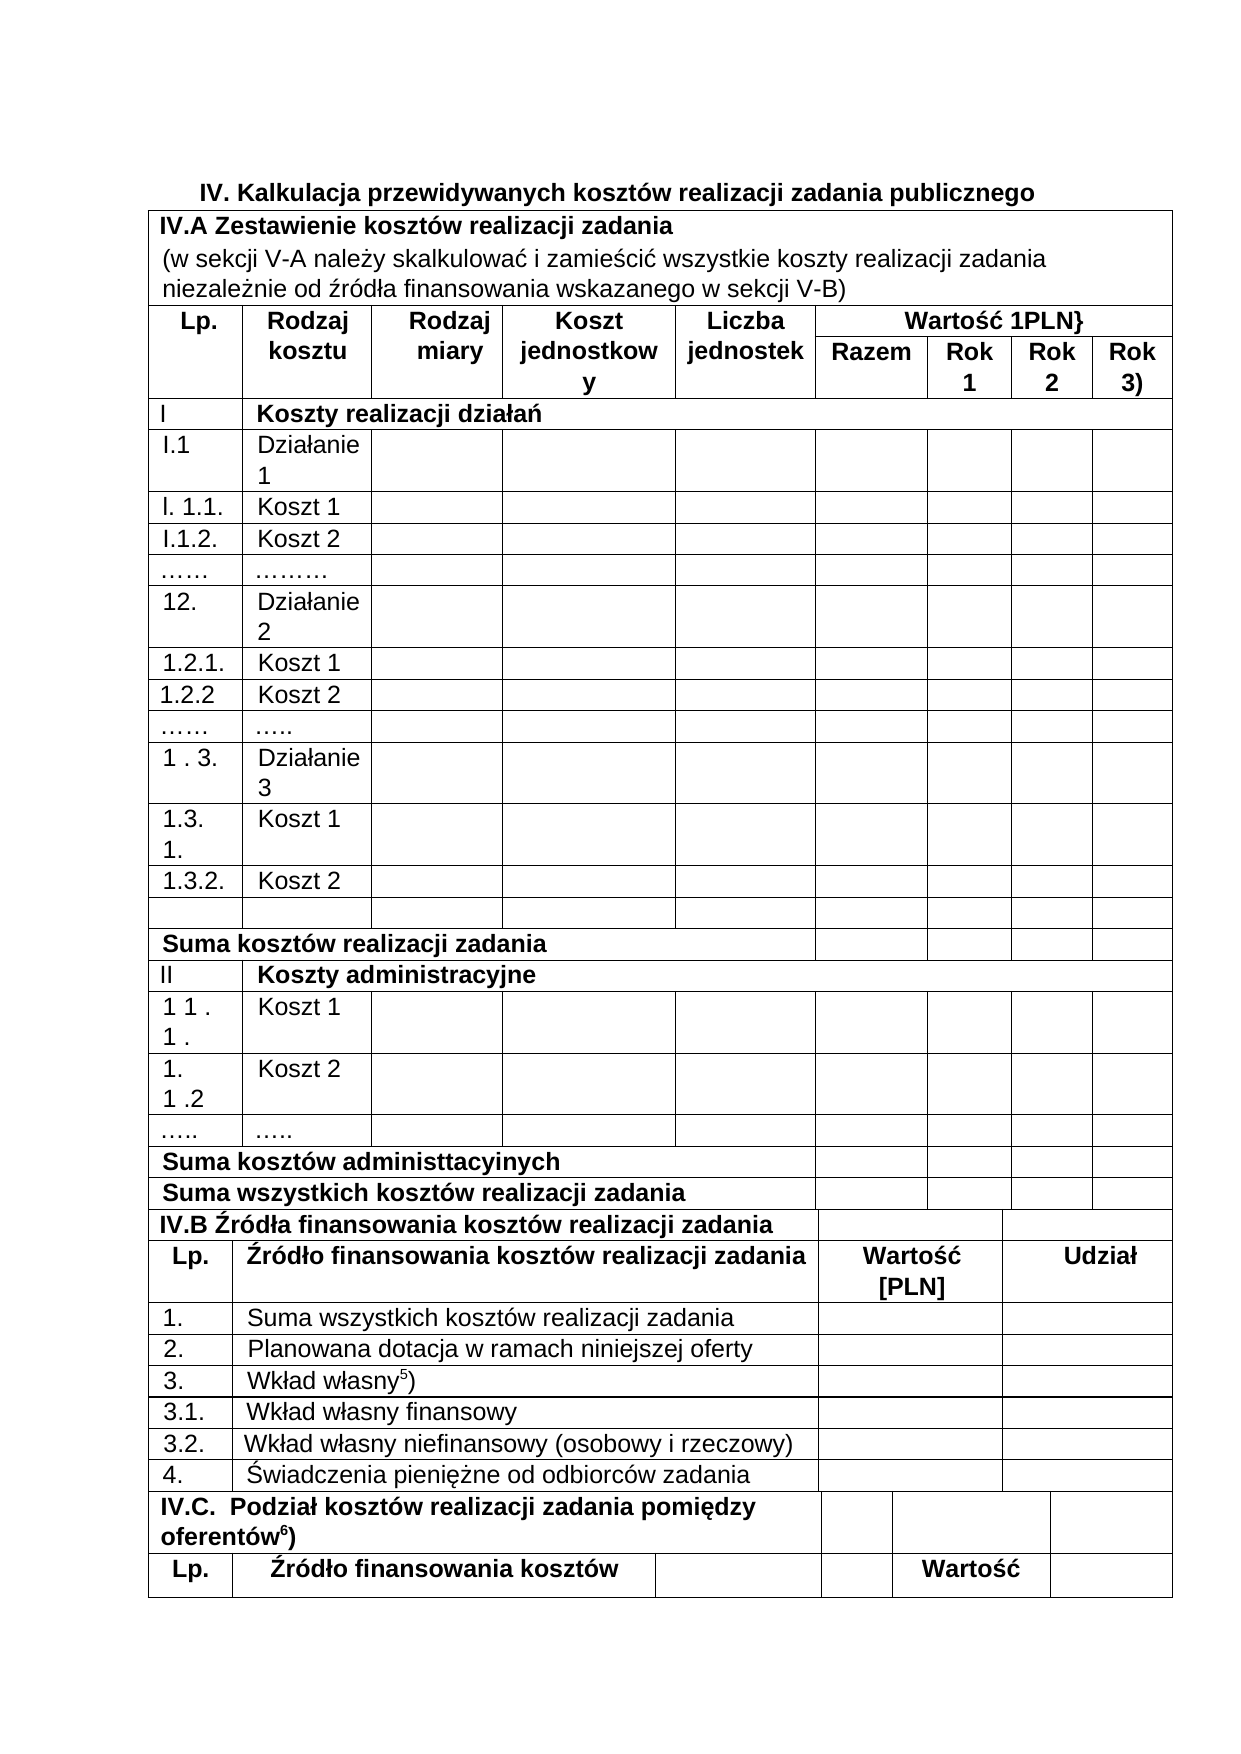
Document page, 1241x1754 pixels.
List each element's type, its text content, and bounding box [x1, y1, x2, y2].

table_cell …… [149, 711, 242, 742]
table_cell [372, 804, 502, 865]
table_cell [1012, 929, 1092, 959]
table_cell [676, 524, 815, 554]
table_cell [1003, 1460, 1172, 1491]
table_cell Rok 1 [928, 337, 1011, 398]
table_cell I.1 [149, 430, 242, 491]
table_cell [1012, 430, 1092, 491]
table_cell Działanie 3 [243, 743, 371, 803]
table_cell [676, 866, 815, 897]
table_cell [1012, 680, 1092, 710]
table_cell Suma wszystkich kosztów realizacji zadania [233, 1303, 818, 1333]
table_cell IV.B Źródła finansowania kosztów realizacji zadania [149, 1210, 818, 1240]
table_cell [816, 1115, 927, 1146]
table_cell [1012, 586, 1092, 647]
text IV. Kalkulacja przewidywanych kosztów realizacji zadania publicznego [199, 178, 1093, 207]
table_cell Koszt jednostkowy [503, 306, 675, 398]
table_cell [1012, 1178, 1092, 1209]
table_cell Razem [816, 337, 927, 398]
table_cell [676, 992, 815, 1053]
table_cell [1003, 1335, 1172, 1365]
table_cell [819, 1398, 1002, 1428]
table_cell [816, 680, 927, 710]
table_cell 2. [149, 1335, 232, 1365]
table_cell [816, 1054, 927, 1114]
table_cell [928, 743, 1011, 803]
table_cell 1. [149, 1303, 232, 1333]
table_cell 1.3.2. [149, 866, 242, 897]
table_cell [676, 430, 815, 491]
table_cell [816, 898, 927, 928]
table_cell [1093, 680, 1172, 710]
table_cell Wkład własny finansowy [233, 1398, 818, 1428]
table_cell [1093, 743, 1172, 803]
table_cell [1012, 804, 1092, 865]
table_cell [928, 648, 1011, 679]
table_cell Udział [1003, 1241, 1172, 1302]
table_cell [816, 586, 927, 647]
table_cell [1093, 1178, 1172, 1209]
table_cell [1012, 555, 1092, 585]
table_cell [676, 743, 815, 803]
table_cell [503, 555, 675, 585]
table_cell [816, 866, 927, 897]
table_cell [1093, 648, 1172, 679]
table_cell [816, 492, 927, 522]
table_cell [1003, 1366, 1172, 1396]
table_cell Wartość (PLN) [893, 1554, 1050, 1597]
table_cell Planowana dotacja w ramach niniejszej oferty [233, 1335, 818, 1365]
table_cell Koszt 1 [243, 492, 371, 522]
table_cell [1003, 1398, 1172, 1428]
table_cell [1003, 1210, 1172, 1240]
table_cell Suma kosztów realizacji zadania [149, 929, 815, 959]
table_cell [822, 1554, 892, 1597]
table_cell Lp. [149, 1554, 232, 1597]
table_cell [1003, 1303, 1172, 1333]
table_cell Liczba jednostek [676, 306, 815, 398]
table_cell [1012, 1115, 1092, 1146]
table_cell 12. [149, 586, 242, 647]
table_cell IV.C. Podział kosztów realizacji zadania pomiędzy oferentów6) [149, 1492, 821, 1552]
table_cell Działanie 1 [243, 430, 371, 491]
table_header IV.A Zestawienie kosztów realizacji zadania (w sekcji V-A należy skalkulować i zamieścić wszystkie koszty realizacji zadania niezależnie od źródła finansowania wskazanego w sekcji V-B) [149, 211, 1172, 305]
table_cell [1093, 992, 1172, 1053]
table_cell [819, 1429, 1002, 1459]
table_cell Koszt 1 [243, 648, 371, 679]
table_cell [676, 804, 815, 865]
table_cell [1012, 743, 1092, 803]
table_cell [1003, 1429, 1172, 1459]
table_cell [149, 898, 242, 928]
table_cell [816, 1147, 927, 1177]
table_cell [1051, 1492, 1172, 1552]
table_cell [372, 648, 502, 679]
table_cell Wartość [PLN] [819, 1241, 1002, 1302]
table_cell [928, 711, 1011, 742]
table_cell [1093, 804, 1172, 865]
table_cell [819, 1210, 1002, 1240]
table_cell [503, 711, 675, 742]
table_cell Koszty administracyjne [243, 961, 1172, 991]
table_cell [928, 804, 1011, 865]
table_cell [503, 992, 675, 1053]
table_cell [503, 680, 675, 710]
table_cell [1012, 648, 1092, 679]
table_cell 4. [149, 1460, 232, 1491]
table_cell [928, 524, 1011, 554]
table_cell [1093, 1054, 1172, 1114]
table_cell [928, 898, 1011, 928]
table_cell [372, 680, 502, 710]
table_cell [372, 492, 502, 522]
table_cell Rodzaj kosztu [243, 306, 371, 398]
table_cell II [149, 961, 242, 991]
table_cell [928, 1054, 1011, 1114]
table_cell [816, 1178, 927, 1209]
table_cell Rok 2 [1012, 337, 1092, 398]
table_cell Wartość 1PLN} [816, 306, 1172, 336]
table_cell [816, 929, 927, 959]
table_cell [928, 555, 1011, 585]
table_cell [503, 524, 675, 554]
table_cell [676, 555, 815, 585]
table_cell [1093, 866, 1172, 897]
table_cell [372, 743, 502, 803]
table_cell [656, 1554, 821, 1597]
table_cell [1093, 524, 1172, 554]
table_cell [372, 898, 502, 928]
table_cell [676, 680, 815, 710]
table_cell ….. [243, 1115, 371, 1146]
table_cell [928, 929, 1011, 959]
table_cell [372, 524, 502, 554]
table_cell Wkład własny5) [233, 1366, 818, 1396]
table_cell [372, 430, 502, 491]
table_cell [372, 866, 502, 897]
table_cell [816, 711, 927, 742]
table_cell [819, 1335, 1002, 1365]
table_cell [819, 1303, 1002, 1333]
table_cell [1012, 524, 1092, 554]
table_cell [503, 743, 675, 803]
table_cell [1093, 430, 1172, 491]
table_cell [928, 1115, 1011, 1146]
table_cell [819, 1460, 1002, 1491]
table_cell [503, 586, 675, 647]
table_cell [503, 1054, 675, 1114]
table_cell Koszt 2 [243, 524, 371, 554]
table_cell [1093, 1147, 1172, 1177]
table_cell Źródło finansowania kosztów realizacji zadania [233, 1241, 818, 1302]
table_cell [676, 898, 815, 928]
table_cell [816, 992, 927, 1053]
table_cell Koszt 1 [243, 992, 371, 1053]
table_cell [372, 711, 502, 742]
table_cell [1093, 586, 1172, 647]
table_cell [928, 1147, 1011, 1177]
table_cell [1012, 992, 1092, 1053]
table_cell 1 1 . 1 . [149, 992, 242, 1053]
table_cell Koszt 2 [243, 1054, 371, 1114]
table_cell [928, 1178, 1011, 1209]
table_cell …… [149, 555, 242, 585]
table_cell [1051, 1554, 1172, 1597]
table_cell [372, 586, 502, 647]
table_cell Suma kosztów administtacyinych [149, 1147, 815, 1177]
table_cell 1.2.2 [149, 680, 242, 710]
table_cell [1093, 555, 1172, 585]
table_cell [372, 1054, 502, 1114]
table_cell l. 1.1. [149, 492, 242, 522]
table_cell 1 . 3. [149, 743, 242, 803]
table_cell Świadczenia pieniężne od odbiorców zadania [233, 1460, 818, 1491]
table_cell Koszt 2 [243, 680, 371, 710]
table_cell [503, 648, 675, 679]
table_cell Wkład własny niefinansowy (osobowy i rzeczowy) [233, 1429, 818, 1459]
table_cell Rodzaj miary [372, 306, 502, 398]
table_cell 3. [149, 1366, 232, 1396]
table_cell ….. [243, 711, 371, 742]
table_cell [1012, 1147, 1092, 1177]
table_cell Lp. [149, 306, 242, 398]
table_cell [503, 1115, 675, 1146]
table_cell [928, 866, 1011, 897]
table_cell 3.1. [149, 1398, 232, 1428]
table_cell [676, 1115, 815, 1146]
table_cell [928, 492, 1011, 522]
table_cell [1093, 1115, 1172, 1146]
table_cell I.1.2. [149, 524, 242, 554]
table_cell 3.2. [149, 1429, 232, 1459]
table_cell [1012, 1054, 1092, 1114]
table_cell [928, 992, 1011, 1053]
table_cell [928, 430, 1011, 491]
table_cell [816, 804, 927, 865]
table_cell [372, 555, 502, 585]
table_cell [503, 866, 675, 897]
table_cell [676, 648, 815, 679]
table_cell [893, 1492, 1050, 1552]
table_cell Koszty realizacji działań [243, 399, 1172, 429]
table_cell [1012, 711, 1092, 742]
table_cell [928, 586, 1011, 647]
table_cell [503, 804, 675, 865]
table_cell [503, 898, 675, 928]
table_cell [816, 743, 927, 803]
table_cell I [149, 399, 242, 429]
table_cell Rok 3) [1093, 337, 1172, 398]
table_cell Koszt 1 [243, 804, 371, 865]
table_cell [676, 586, 815, 647]
table_cell [372, 992, 502, 1053]
table_cell [243, 898, 371, 928]
table_cell Suma wszystkich kosztów realizacji zadania [149, 1178, 815, 1209]
table_cell [1093, 929, 1172, 959]
table_cell [1093, 492, 1172, 522]
table_cell [676, 492, 815, 522]
table_cell ….. [149, 1115, 242, 1146]
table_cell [233, 1554, 655, 1597]
table_cell 1.2.1. [149, 648, 242, 679]
table_cell [372, 1115, 502, 1146]
table_cell Koszt 2 [243, 866, 371, 897]
table_cell 1. 1 .2 [149, 1054, 242, 1114]
table_cell [822, 1492, 892, 1552]
table_cell [816, 430, 927, 491]
table_cell [816, 555, 927, 585]
table_cell [1093, 898, 1172, 928]
table_cell ……… [243, 555, 371, 585]
table_cell [503, 492, 675, 522]
table_cell [819, 1366, 1002, 1396]
table_cell [676, 711, 815, 742]
table_cell [1093, 711, 1172, 742]
table_cell [676, 1054, 815, 1114]
table_cell Działanie 2 [243, 586, 371, 647]
table_cell [816, 524, 927, 554]
table_cell [503, 430, 675, 491]
table_cell [1012, 898, 1092, 928]
table_cell 1.3. 1. [149, 804, 242, 865]
table_cell [1012, 492, 1092, 522]
table_cell Lp. [149, 1241, 232, 1302]
table_cell [816, 648, 927, 679]
table_cell [928, 680, 1011, 710]
table_cell [1012, 866, 1092, 897]
